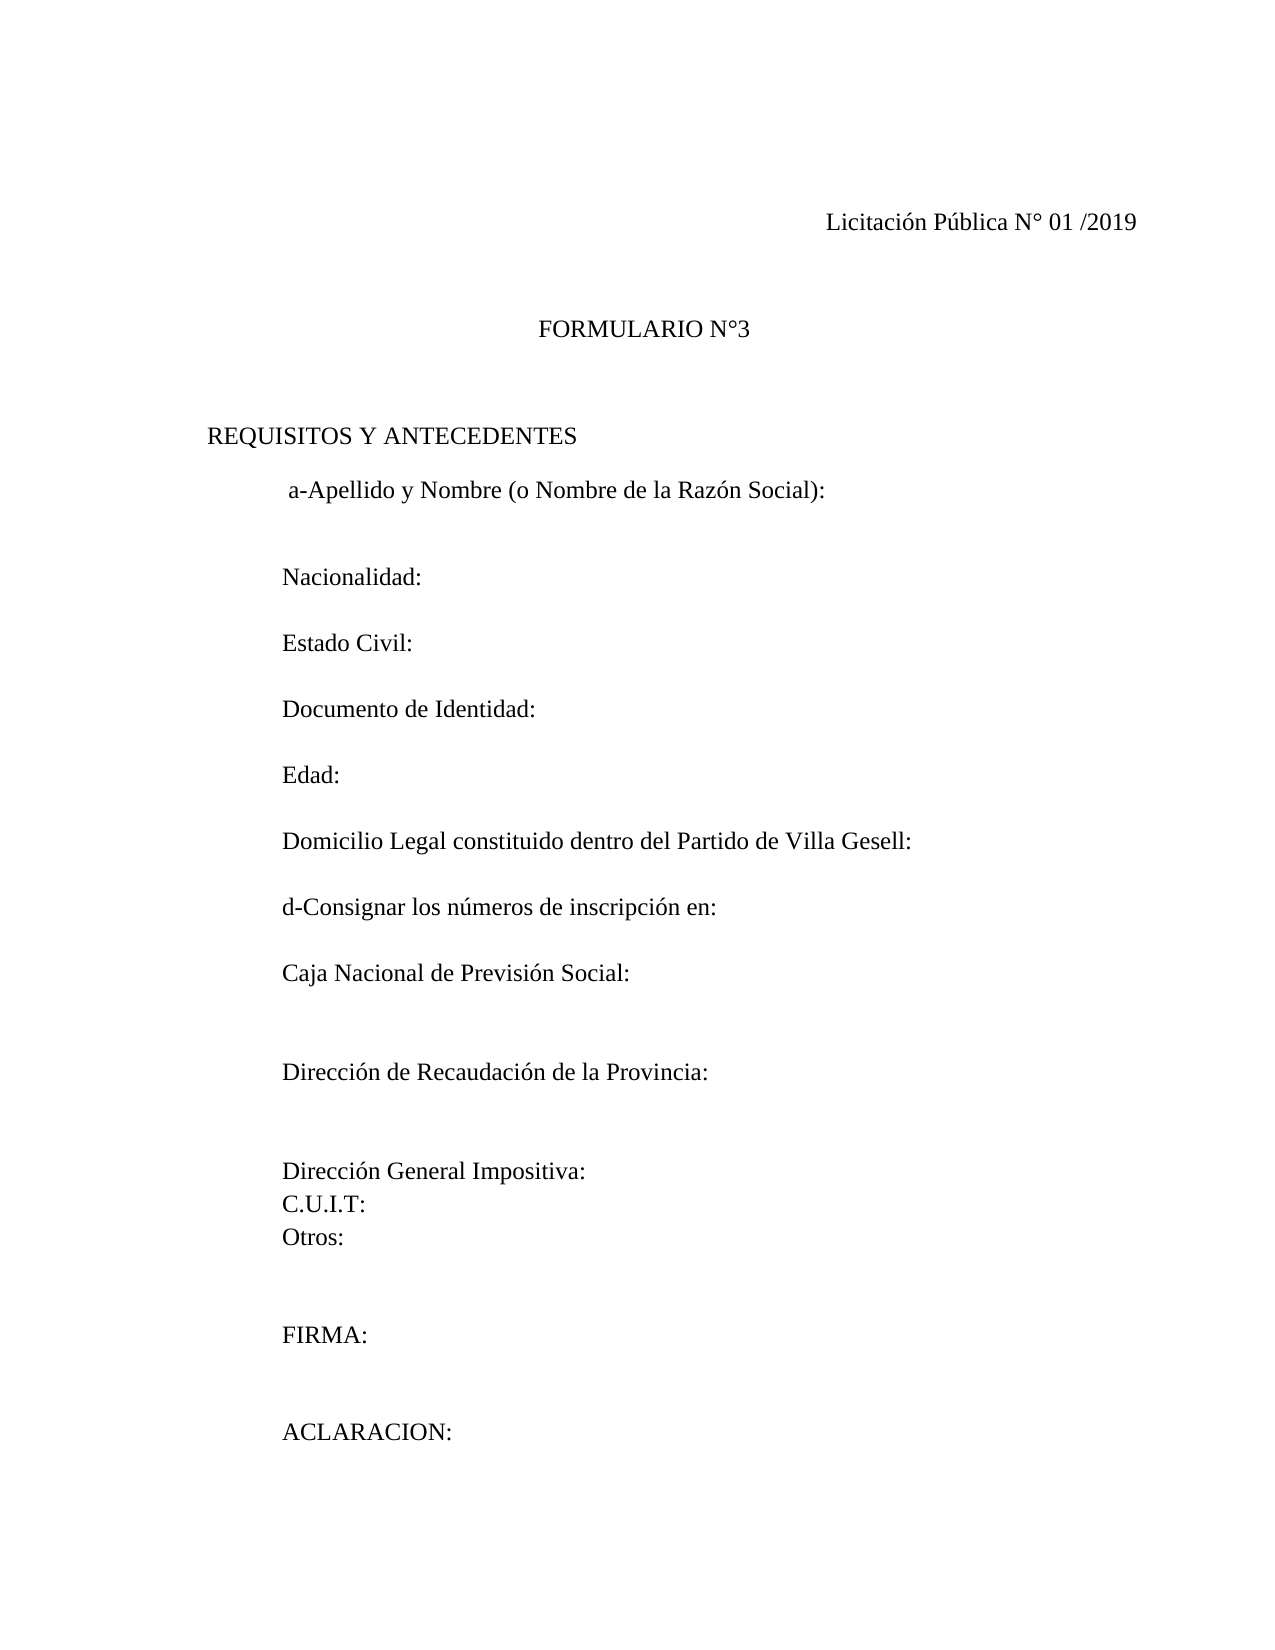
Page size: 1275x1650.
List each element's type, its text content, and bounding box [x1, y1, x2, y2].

text REQUISITOS Y ANTECEDENTES [207, 421, 1157, 450]
list ACLARACION: [282, 1417, 1157, 1446]
list Documento de Identidad: [282, 694, 1157, 723]
text Licitación Pública N° 01 /2019 [207, 207, 1157, 236]
list Nacionalidad: [282, 562, 1157, 591]
list Dirección de Recaudación de la Provincia: [282, 1057, 1157, 1086]
text FORMULARIO N°3 [207, 314, 1157, 342]
list Domicilio Legal constituido dentro del Partido de Villa Gesell: [282, 826, 1157, 855]
list Otros: [282, 1222, 1157, 1251]
list C.U.I.T: [282, 1189, 1157, 1218]
list Estado Civil: [282, 628, 1157, 657]
list Edad: [282, 760, 1157, 789]
list FIRMA: [282, 1320, 1157, 1349]
list d-Consignar los números de inscripción en: [282, 892, 1157, 921]
list Dirección General Impositiva: [282, 1156, 1157, 1185]
text a-Apellido y Nombre (o Nombre de la Razón Social): [244, 475, 1157, 504]
list Caja Nacional de Previsión Social: [282, 958, 1157, 987]
